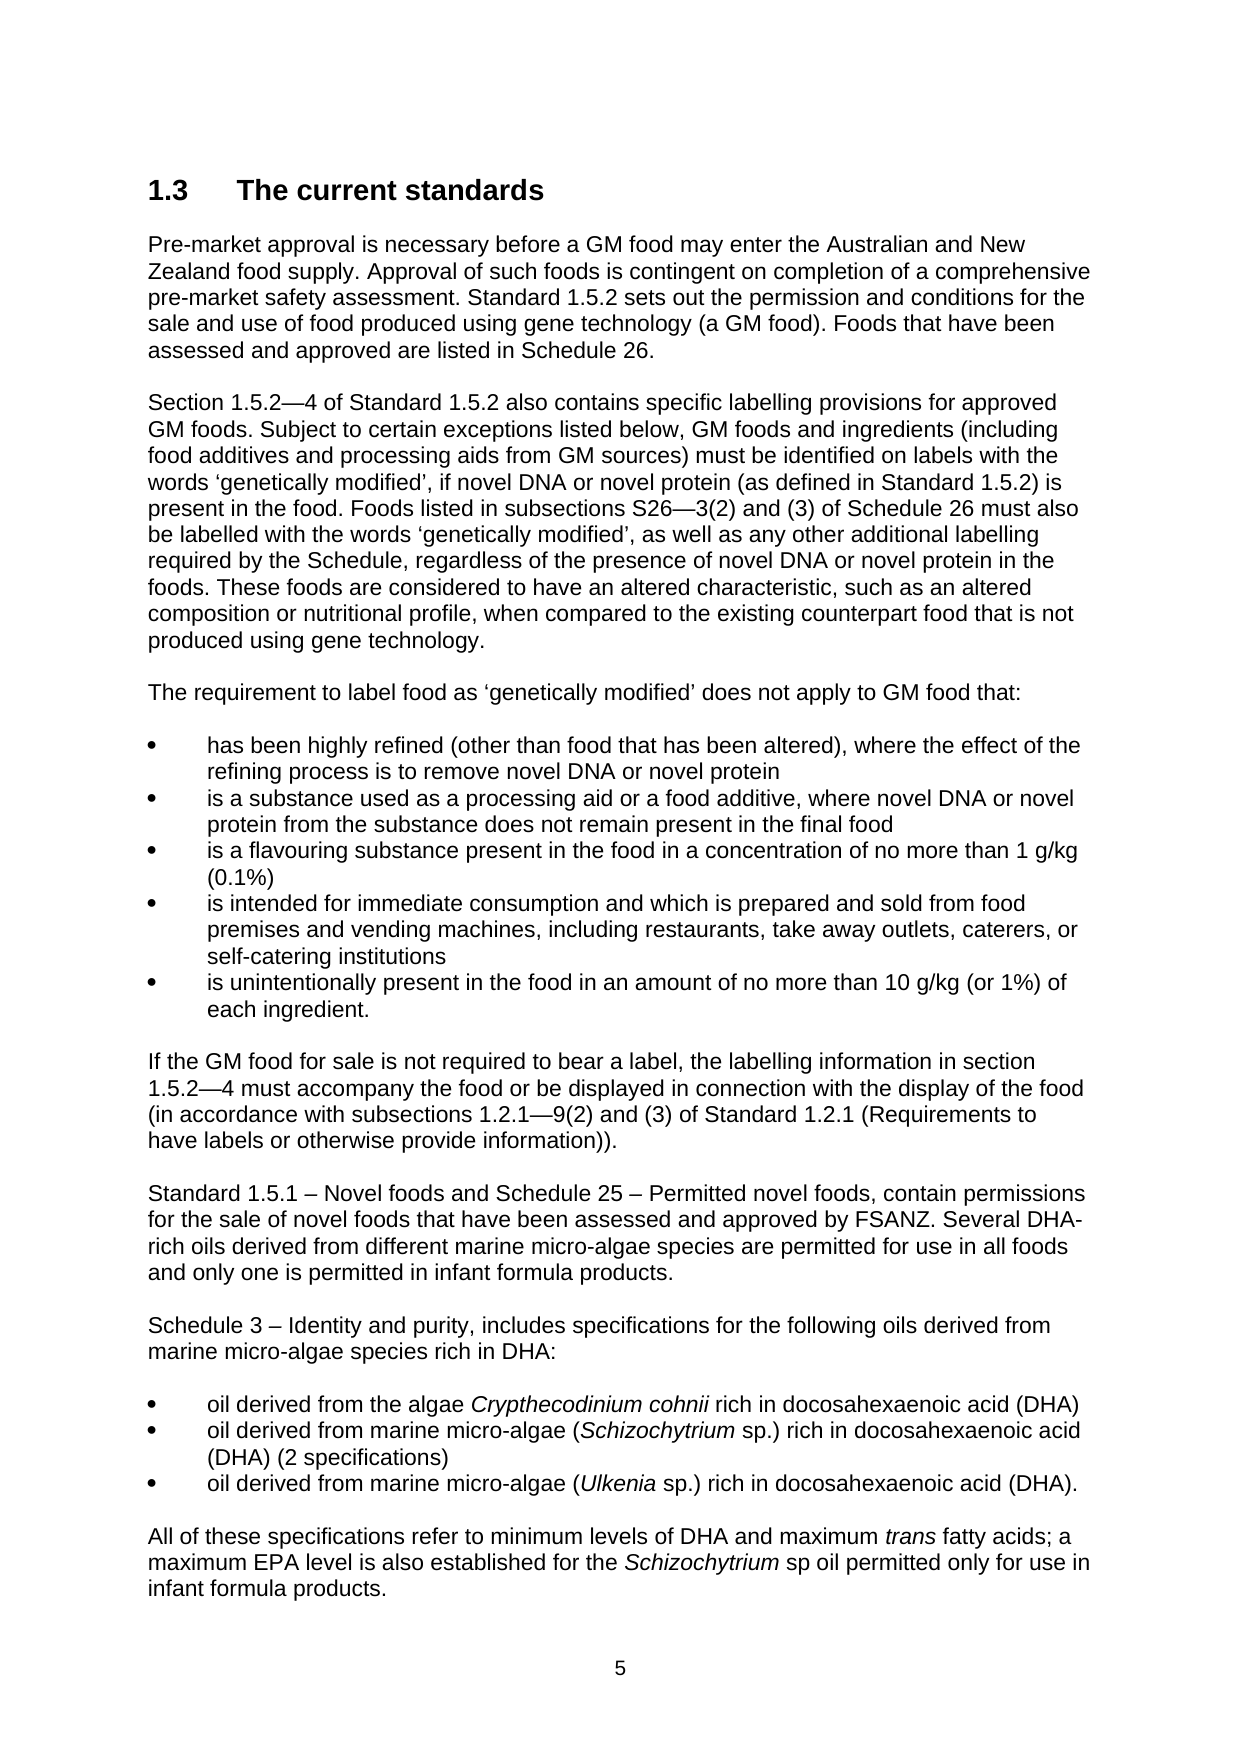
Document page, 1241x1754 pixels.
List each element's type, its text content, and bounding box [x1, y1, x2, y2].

text is a flavouring substance present in the food in a concentration of no more than 1 g/kg (0.1%) [148, 837, 1092, 890]
text oil derived from marine micro-algae (Schizochytrium sp.) rich in docosahexaenoic acid (DHA) (2 specifications) [148, 1417, 1092, 1470]
text Schedule 3 – Identity and purity, includes specifications for the following oils derived from marine micro-algae species rich in DHA: [148, 1312, 1092, 1364]
text oil derived from the algae Crypthecodinium cohnii rich in docosahexaenoic acid (DHA) [148, 1391, 1092, 1417]
text is a substance used as a processing aid or a food additive, where novel DNA or novel protein from the substance does not remain present in the final food [148, 785, 1092, 837]
text Section 1.5.2—4 of Standard 1.5.2 also contains specific labelling provisions for approved GM foods. Subject to certain exceptions listed below, GM foods and ingredients (including food additives and processing aids from GM sources) must be identified on labels with the words ‘genetically modified’, if novel DNA or novel protein (as defined in Standard 1.5.2) is present in the food. Foods listed in subsections S26—3(2) and (3) of Schedule 26 must also be labelled with the words ‘genetically modified’, as well as any other additional labelling required by the Schedule, regardless of the presence of novel DNA or novel protein in the foods. These foods are considered to have an altered characteristic, such as an altered composition or nutritional profile, when compared to the existing counterpart food that is not produced using gene technology. [148, 389, 1092, 653]
text The requirement to label food as ‘genetically modified’ does not apply to GM food that: [148, 679, 1092, 706]
text Pre-market approval is necessary before a GM food may enter the Australian and New Zealand food supply. Approval of such foods is contingent on completion of a comprehensive pre-market safety assessment. Standard 1.5.2 sets out the permission and conditions for the sale and use of food produced using gene technology (a GM food). Foods that have been assessed and approved are listed in Schedule 26. [148, 231, 1092, 363]
text has been highly refined (other than food that has been altered), where the effect of the refining process is to remove novel DNA or novel protein [148, 732, 1092, 785]
text oil derived from marine micro-algae (Ulkenia sp.) rich in docosahexaenoic acid (DHA). [148, 1470, 1092, 1496]
text is intended for immediate consumption and which is prepared and sold from food premises and vending machines, including restaurants, take away outlets, caterers, or self-catering institutions [148, 890, 1092, 969]
text Standard 1.5.1 – Novel foods and Schedule 25 – Permitted novel foods, contain permissions for the sale of novel foods that have been assessed and approved by FSANZ. Several DHA-rich oils derived from different marine micro-algae species are permitted for use in all foods and only one is permitted in infant formula products. [148, 1180, 1092, 1285]
text is unintentionally present in the food in an amount of no more than 10 g/kg (or 1%) of each ingredient. [148, 969, 1092, 1022]
subtitle 1.3 The current standards [148, 173, 1092, 206]
text If the GM food for sale is not required to bear a label, the labelling information in section 1.5.2—4 must accompany the food or be displayed in connection with the display of the food (in accordance with subsections 1.2.1—9(2) and (3) of Standard 1.2.1 (Requirements to have labels or otherwise provide information)). [148, 1048, 1092, 1154]
text All of these specifications refer to minimum levels of DHA and maximum trans fatty acids; a maximum EPA level is also established for the Schizochytrium sp oil permitted only for use in infant formula products. [148, 1523, 1092, 1602]
